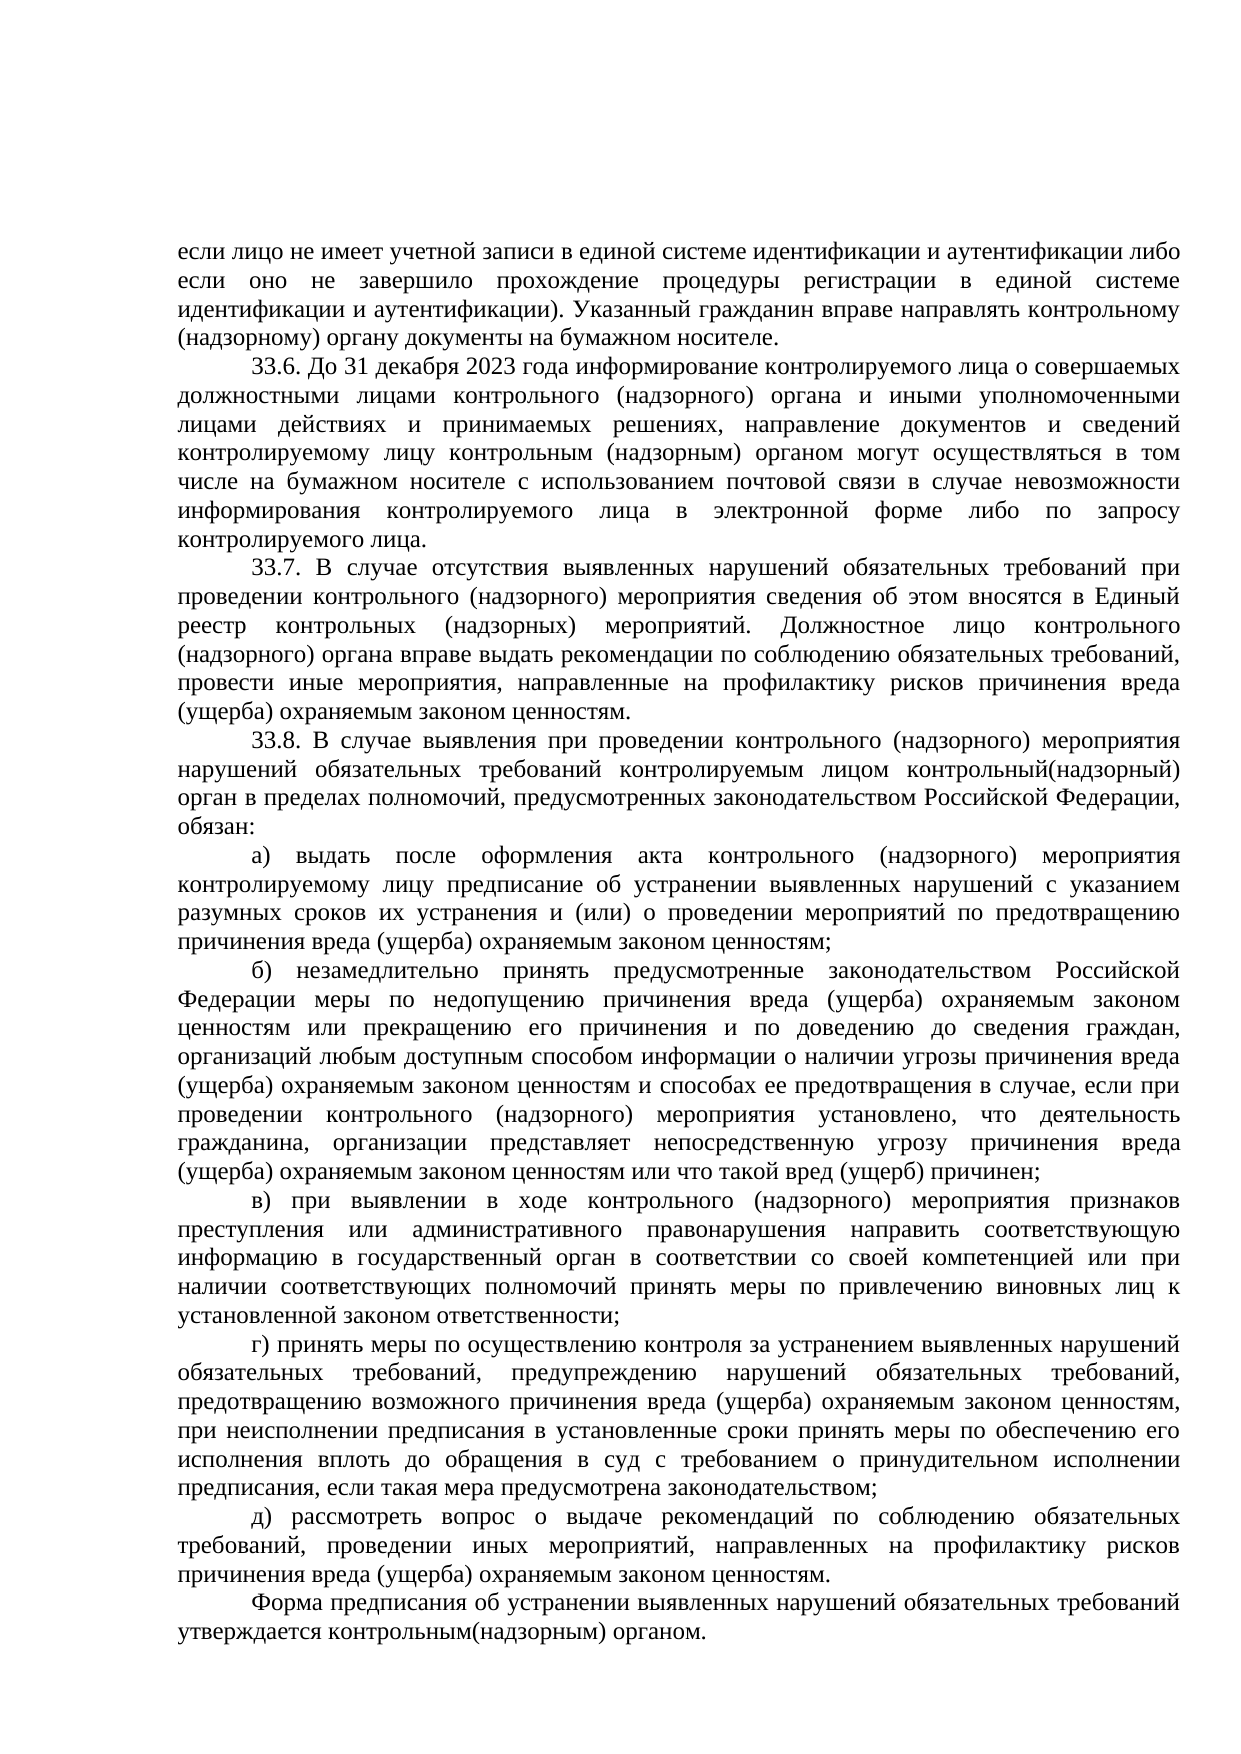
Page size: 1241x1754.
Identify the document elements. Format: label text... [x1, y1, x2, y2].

text 33.6. До 31 декабря 2023 года информирование контролируемого лица о совершаемых должностными лицами контрольного (надзорного) органа и иными уполномоченными лицами действиях и принимаемых решениях, направление документов и сведений контролируемому лицу контрольным (надзорным) органом могут осуществляться в том числе на бумажном носителе с использованием почтовой связи в случае невозможности информирования контролируемого лица в электронной форме либо по запросу контролируемого лица. [177, 351, 1181, 552]
text а) выдать после оформления акта контрольного (надзорного) мероприятия контролируемому лицу предписание об устранении выявленных нарушений с указанием разумных сроков их устранения и (или) о проведении мероприятий по предотвращению причинения вреда (ущерба) охраняемым законом ценностям; [177, 840, 1181, 955]
text Форма предписания об устранении выявленных нарушений обязательных требований утверждается контрольным(надзорным) органом. [177, 1587, 1181, 1645]
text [177, 236, 1181, 351]
text г) принять меры по осуществлению контроля за устранением выявленных нарушений обязательных требований, предупреждению нарушений обязательных требований, предотвращению возможного причинения вреда (ущерба) охраняемым законом ценностям, при неисполнении предписания в установленные сроки принять меры по обеспечению его исполнения вплоть до обращения в суд с требованием о принудительном исполнении предписания, если такая мера предусмотрена законодательством; [177, 1329, 1181, 1501]
text 33.7. В случае отсутствия выявленных нарушений обязательных требований при проведении контрольного (надзорного) мероприятия сведения об этом вносятся в Единый реестр контрольных (надзорных) мероприятий. Должностное лицо контрольного (надзорного) органа вправе выдать рекомендации по соблюдению обязательных требований, провести иные мероприятия, направленные на профилактику рисков причинения вреда (ущерба) охраняемым законом ценностям. [177, 552, 1181, 725]
text 33.8. В случае выявления при проведении контрольного (надзорного) мероприятия нарушений обязательных требований контролируемым лицом контрольный(надзорный) орган в пределах полномочий, предусмотренных законодательством Российской Федерации, обязан: [177, 725, 1181, 840]
text в) при выявлении в ходе контрольного (надзорного) мероприятия признаков преступления или административного правонарушения направить соответствующую информацию в государственный орган в соответствии со своей компетенцией или при наличии соответствующих полномочий принять меры по привлечению виновных лиц к установленной законом ответственности; [177, 1185, 1181, 1329]
text б) незамедлительно принять предусмотренные законодательством Российской Федерации меры по недопущению причинения вреда (ущерба) охраняемым законом ценностям или прекращению его причинения и по доведению до сведения граждан, организаций любым доступным способом информации о наличии угрозы причинения вреда (ущерба) охраняемым законом ценностям и способах ее предотвращения в случае, если при проведении контрольного (надзорного) мероприятия установлено, что деятельность гражданина, организации представляет непосредственную угрозу причинения вреда (ущерба) охраняемым законом ценностям или что такой вред (ущерб) причинен; [177, 955, 1181, 1185]
text д) рассмотреть вопрос о выдаче рекомендаций по соблюдению обязательных требований, проведении иных мероприятий, направленных на профилактику рисков причинения вреда (ущерба) охраняемым законом ценностям. [177, 1501, 1181, 1587]
